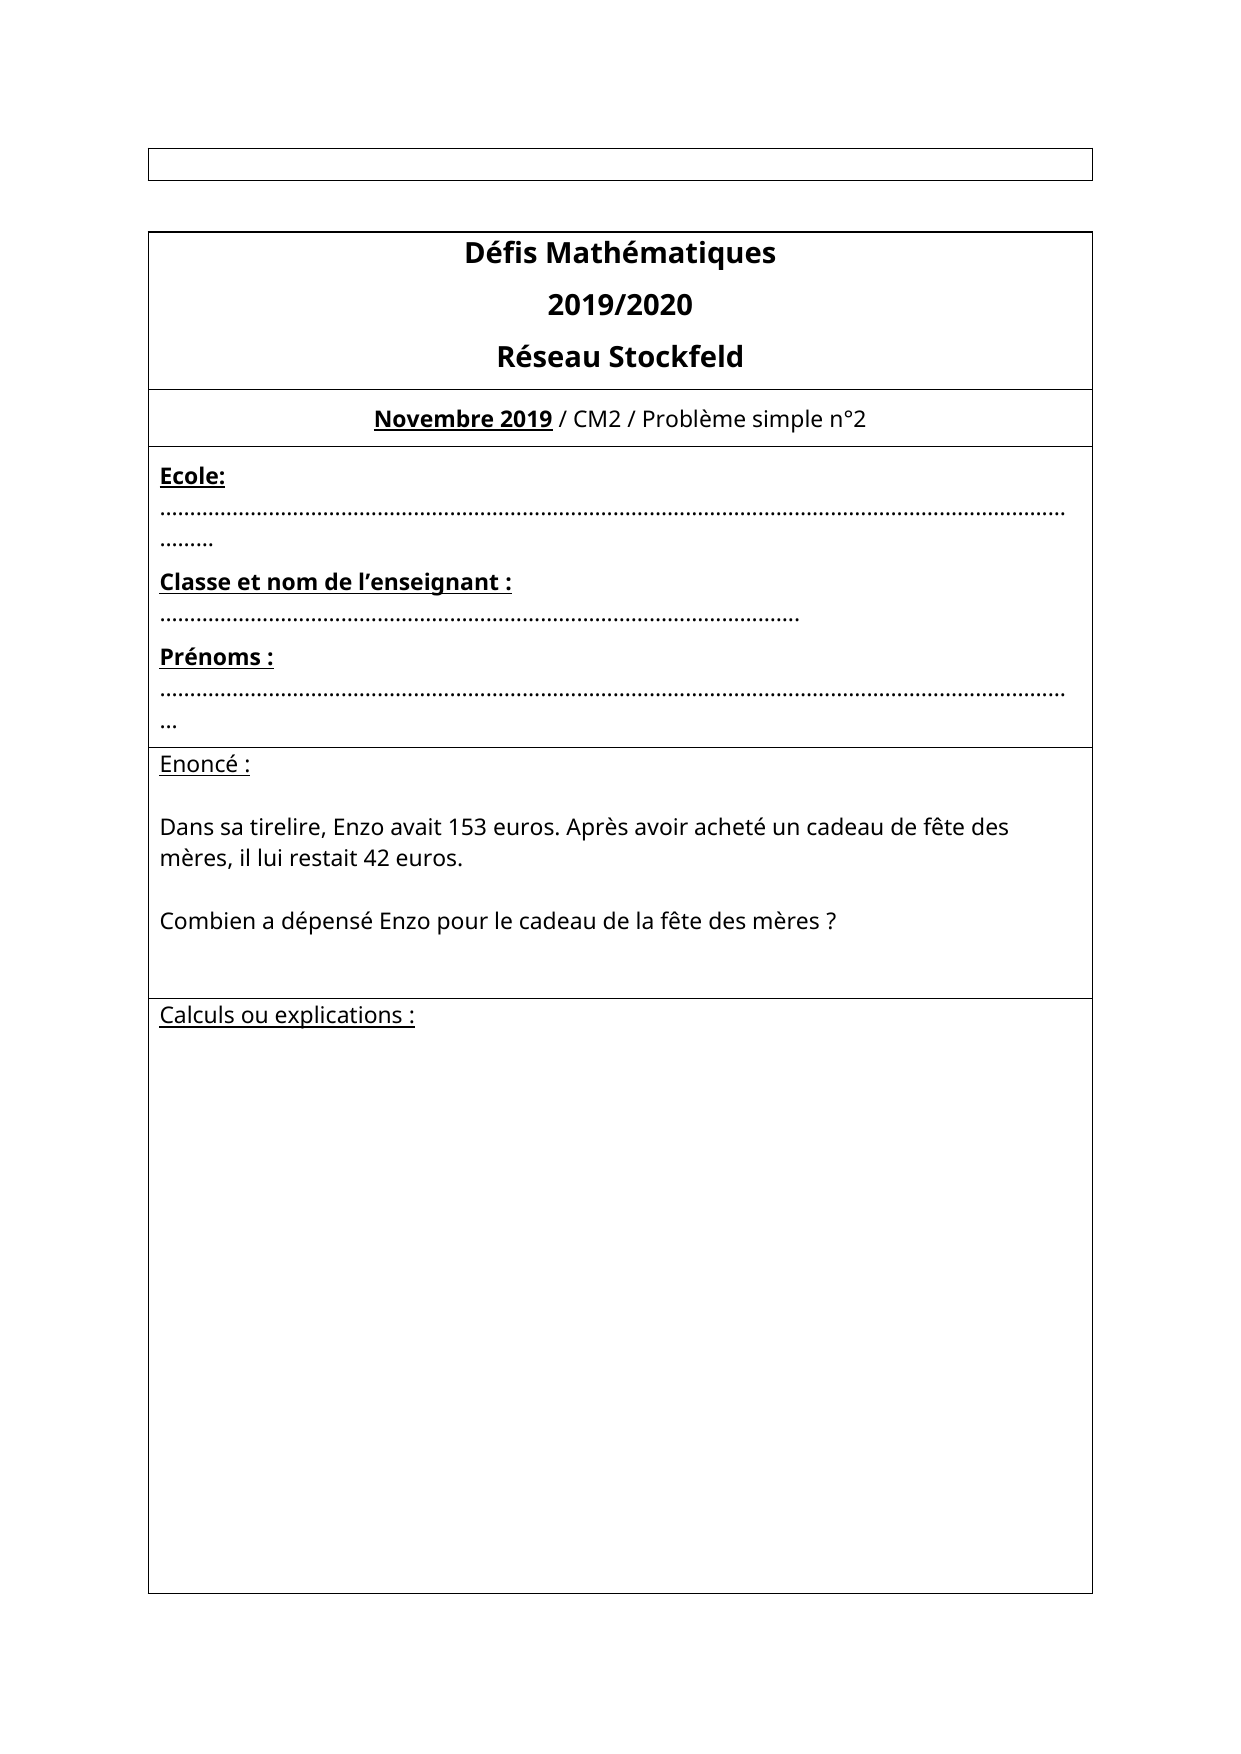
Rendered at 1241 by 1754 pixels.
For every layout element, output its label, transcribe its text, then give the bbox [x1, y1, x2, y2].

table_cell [149, 999, 1092, 1593]
table_cell Novembre 2019 / CM2 / Problème simple n°2 [149, 390, 1092, 446]
table_cell Ecole: …………………………………………………………………………………………………………………………………………… Classe et nom de l’enseignant : ……………………………………………………………………………………………. Prénoms : ……………………………………………………………………………………………………………………………………… [149, 447, 1092, 747]
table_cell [149, 149, 1092, 180]
table_header Défis Mathématiques 2019/2020 Réseau Stockfeld [149, 233, 1092, 389]
table_cell Enoncé : Dans sa tirelire, Enzo avait 153 euros. Après avoir acheté un cadeau de fête des mères, il lui restait 42 euros. Combien a dépensé Enzo pour le cadeau de la fête des mères ? [149, 748, 1092, 998]
